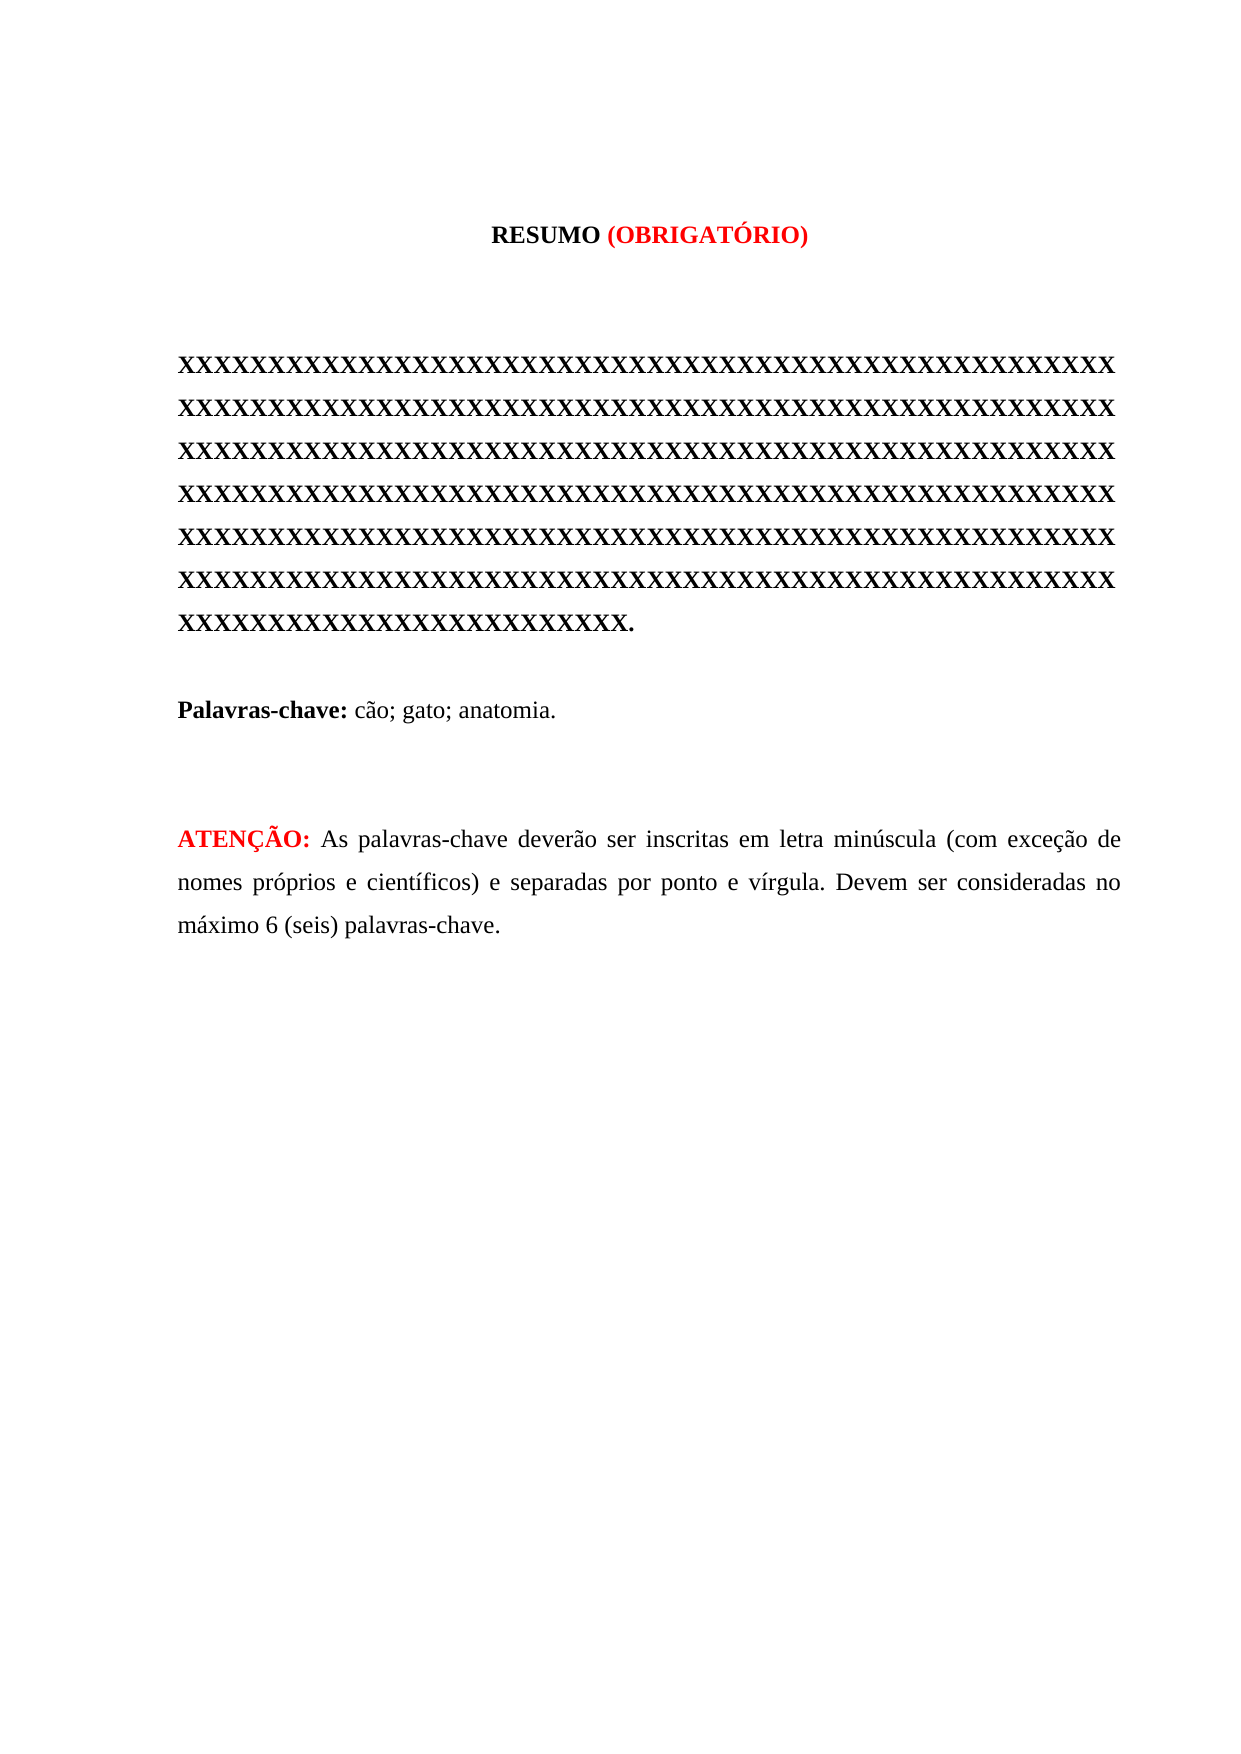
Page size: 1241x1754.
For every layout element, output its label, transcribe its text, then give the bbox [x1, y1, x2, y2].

text XXXXXXXXXXXXXXXXXXXXXXXXXXXXXXXXXXXXXXXXXXXXXXXXXXXXXXXXXXXXXXXXXXXXXXXXXXXXXXXXXXXXXXXXXXXXXXXXXXXXXXXXXXXXXXXXXXXXXXXXXXXXXXXXXXXXXXXXXXXXXXXXXXXXXXXXXXXXXXXXXXXXXXXXXXXXXXXXXXXXXXXXXXXXXXXXXXXXXXXXXXXXXXXXXXXXXXXXXXXXXXXXXXXXXXXXXXXXXXXXXXXXXXXXXXXXXXXXXXXXXXXXXXXXXXXXXXXXXXXXXXXXXXXXXXXXXXXXXXXXXXXXXXXXXXXXXXXXXXXXXXXXXXXXXXXXXXXXX. [177, 350, 1122, 637]
text Palavras-chave: cão; gato; anatomia. [177, 695, 1122, 723]
text ATENÇÃO: As palavras-chave deverão ser inscritas em letra minúscula (com exceção de nomes próprios e científicos) e separadas por ponto e vírgula. Devem ser consideradas no máximo 6 (seis) palavras-chave. [177, 824, 1122, 939]
text RESUMO (OBRIGATÓRIO) [177, 220, 1122, 249]
